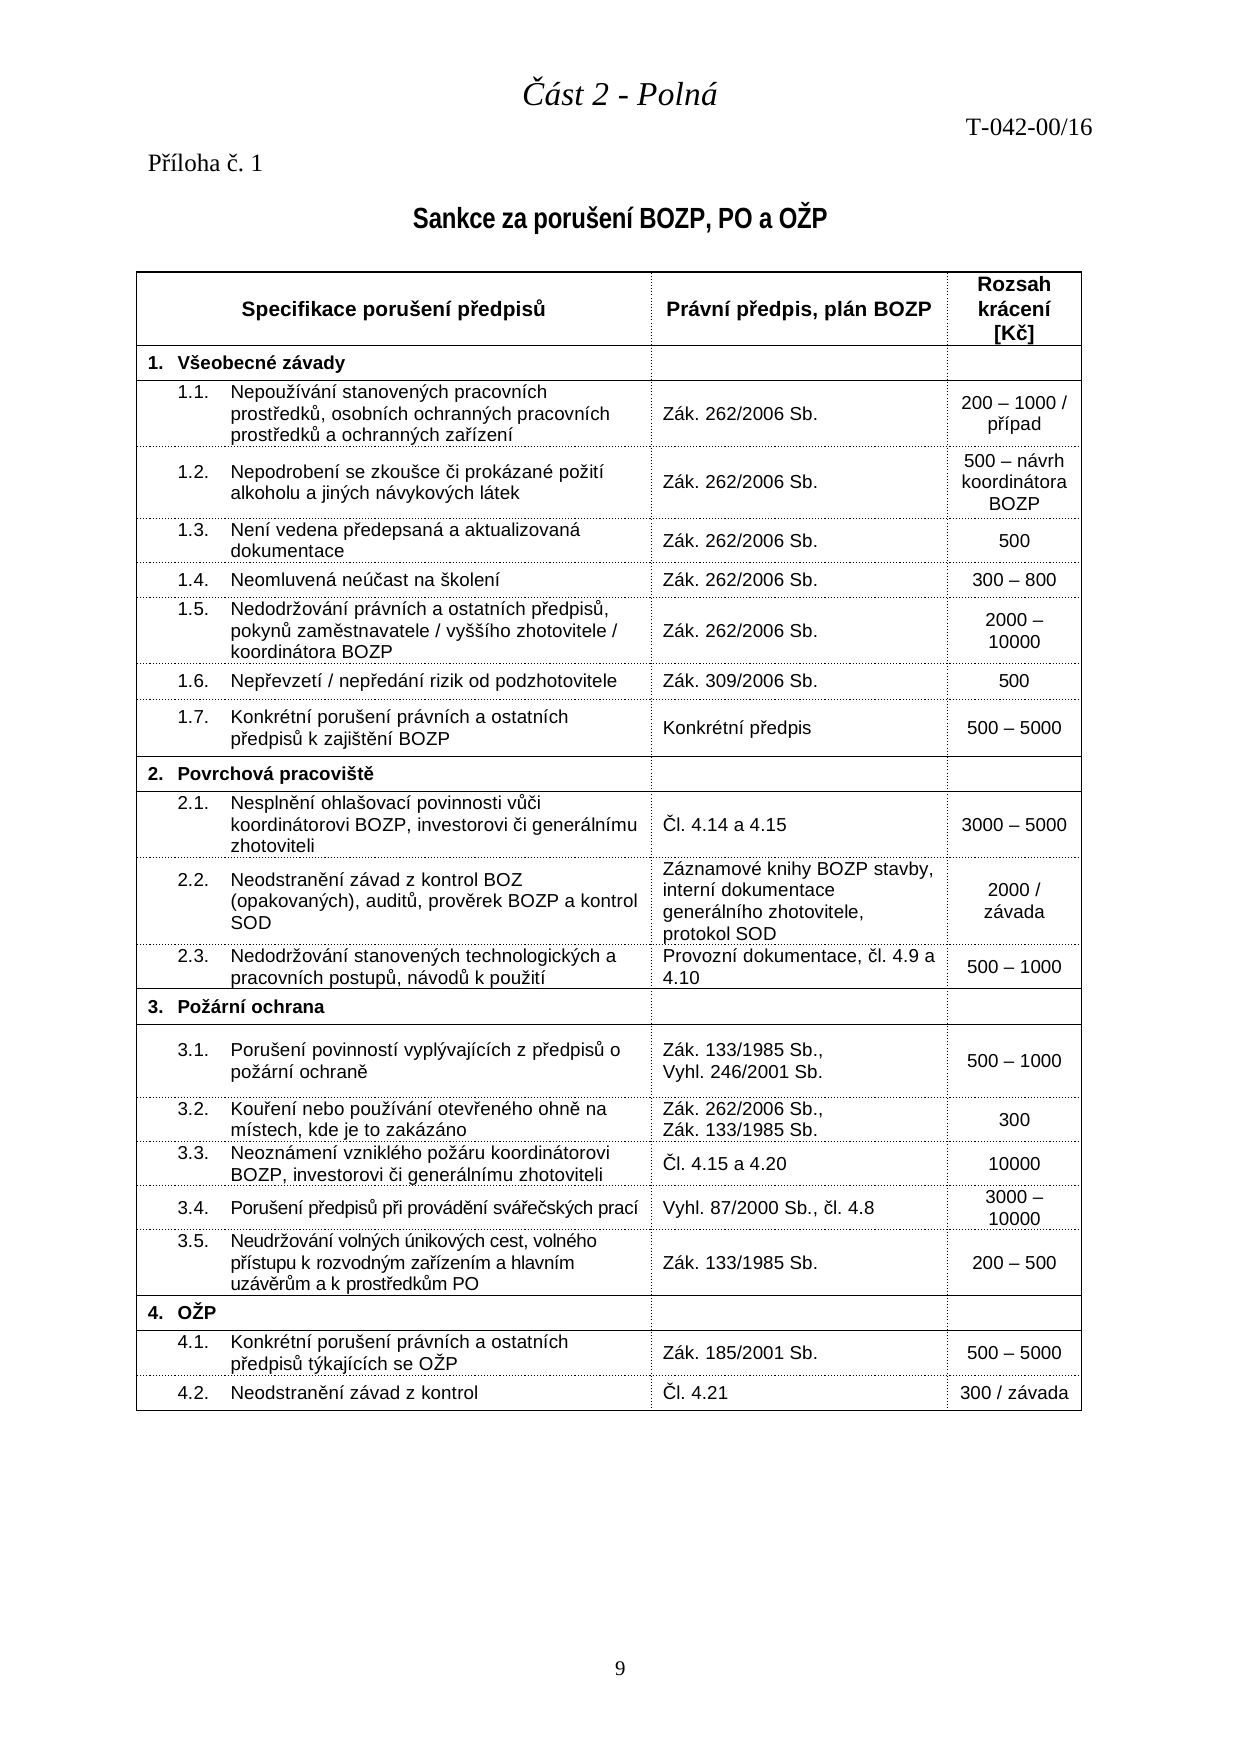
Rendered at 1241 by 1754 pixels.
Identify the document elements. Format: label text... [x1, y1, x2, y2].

table_cell Zák. 262/2006 Sb. [651, 562, 947, 597]
table_cell 3000 – 10000 [947, 1185, 1081, 1229]
table_cell Zák. 133/1985 Sb. [651, 1229, 947, 1295]
table_cell [651, 346, 947, 380]
table_cell 500 [947, 518, 1081, 562]
table_cell Zák. 262/2006 Sb., Zák. 133/1985 Sb. [651, 1097, 947, 1141]
table_cell Zák. 262/2006 Sb. [651, 381, 947, 446]
table_cell Nesplnění ohlašovací povinnosti vůči koordinátorovi BOZP, investorovi či generálnímu zhotoviteli [137, 792, 651, 857]
table_cell Konkrétní předpis [651, 699, 947, 756]
table_cell Zák. 309/2006 Sb. [651, 663, 947, 698]
table_cell [651, 989, 947, 1024]
table_cell 500 – 1000 [947, 1025, 1081, 1097]
table_cell Neomluvená neúčast na školení [137, 562, 651, 597]
table_header Rozsah krácení [Kč] [947, 273, 1081, 344]
table_cell Vyhl. 87/2000 Sb., čl. 4.8 [651, 1185, 947, 1229]
table_cell OŽP [137, 1296, 651, 1330]
table_cell Zák. 262/2006 Sb. [651, 518, 947, 562]
table_header Specifikace porušení předpisů [137, 273, 651, 344]
table_cell 500 – 1000 [947, 944, 1081, 988]
table_cell Čl. 4.21 [651, 1375, 947, 1410]
table_cell Provozní dokumentace, čl. 4.10 [651, 944, 947, 988]
table_cell 500 – 5000 [947, 699, 1081, 756]
table_cell 500 – 5000 [947, 1331, 1081, 1374]
table_cell Nepoužívání stanovených pracovních prostředků, osobních ochranných pracovních prostředků a ochranných zařízení [137, 381, 651, 446]
table_cell Porušení předpisů při provádění svářečských prací [137, 1185, 651, 1229]
table_cell Porušení povinností vyplývajících z předpisů o požární ochraně [137, 1025, 651, 1097]
table_cell Neoznámení vzniklého požáru koordinátorovi BOZP, investorovi či generálnímu zhotoviteli [137, 1141, 651, 1185]
table_cell 500 [947, 663, 1081, 698]
table_cell Nepřevzetí / nepředání rizik od podzhotovitele [137, 663, 651, 698]
subtitle Sankce za porušení BOZP, PO a OŽP [148, 202, 1092, 235]
table_cell [947, 1296, 1081, 1330]
text Příloha č. 1 [148, 148, 1092, 177]
table_cell Nedodržování právních a ostatních předpisů, pokynů zaměstnavatele / vyššího zhotovitele / koordinátora BOZP [137, 597, 651, 663]
table_cell 10000 [947, 1141, 1081, 1185]
table_cell 500 – návrh koordinátora BOZP [947, 446, 1081, 518]
table_cell [651, 1296, 947, 1330]
table_cell 300 – 800 [947, 562, 1081, 597]
table_cell Neudržování volných únikových cest, volného přístupu k rozvodným zařízením a hlavním uzávěrům a k prostředkům PO [137, 1229, 651, 1295]
table_cell Konkrétní porušení právních a ostatních předpisů týkajících se OŽP [137, 1331, 651, 1374]
table_cell [651, 757, 947, 791]
table_cell Povrchová pracoviště [137, 757, 651, 791]
table_cell Čl. 4.20 [651, 1141, 947, 1185]
table_cell 300 / závada [947, 1375, 1081, 1410]
table_cell [947, 346, 1081, 380]
table_cell Zák. 262/2006 Sb. [651, 597, 947, 663]
table_cell 300 [947, 1097, 1081, 1141]
table_cell 200 – 1000 / případ [947, 381, 1081, 446]
table_cell 2000 / závada [947, 857, 1081, 944]
table_cell Zák. 133/1985 Sb., Vyhl. 246/2001 Sb. [651, 1025, 947, 1097]
table_cell 3000 – 5000 [947, 792, 1081, 857]
table_cell Záznamové knihy BOZP stavby, interní dokumentace generálního zhotovitele, protokol SOD [651, 857, 947, 944]
table_cell Neodstranění závad z kontrol [137, 1375, 651, 1410]
table_cell Zák. 185/2001 Sb. [651, 1331, 947, 1374]
table_cell Kouření nebo používání otevřeného ohně na místech, kde je to zakázáno [137, 1097, 651, 1141]
table_cell Čl. 4.15 [651, 792, 947, 857]
table_cell [947, 989, 1081, 1024]
table_cell Neodstranění závad z kontrol BOZ (opakovaných), auditů, prověrek BOZP a kontrol SOD [137, 857, 651, 944]
table_cell 2000 – 10000 [947, 597, 1081, 663]
table_cell Nepodrobení se zkoušce či prokázané požití alkoholu a jiných návykových látek [137, 446, 651, 518]
table_cell Konkrétní porušení právních a ostatních předpisů k zajištění BOZP [137, 699, 651, 756]
table_cell Zák. 262/2006 Sb. [651, 446, 947, 518]
table_cell Všeobecné závady [137, 346, 651, 380]
table_cell Požární ochrana [137, 989, 651, 1024]
table_header Právní předpis, plán BOZP [651, 273, 947, 344]
table_cell 200 – 500 [947, 1229, 1081, 1295]
table_cell Není vedena předepsaná a aktualizovaná dokumentace [137, 518, 651, 562]
table_cell Nedodržování stanovených technologických a pracovních postupů, návodů k použití [137, 944, 651, 988]
table_cell [947, 757, 1081, 791]
